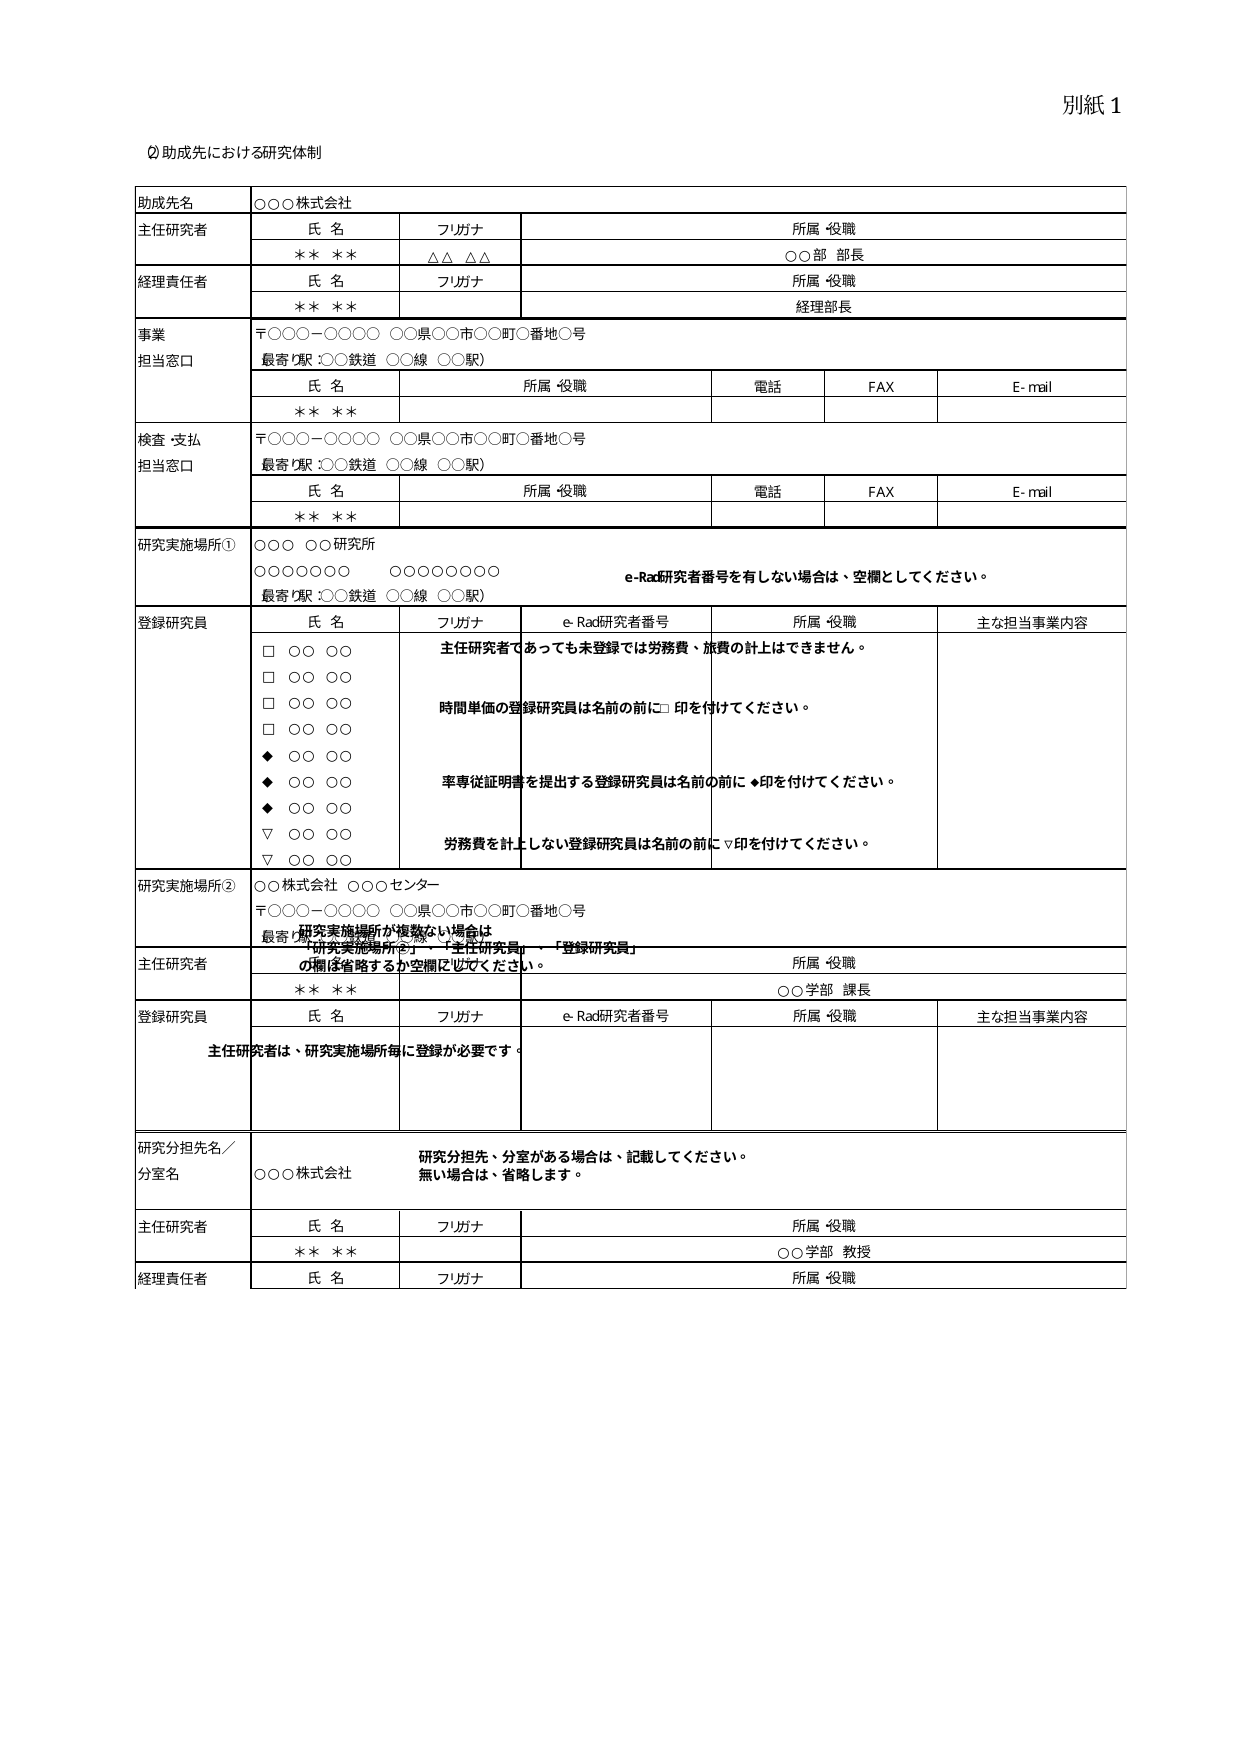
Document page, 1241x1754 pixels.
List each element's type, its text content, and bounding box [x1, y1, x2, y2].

text 別紙1 [118, 89, 1122, 120]
